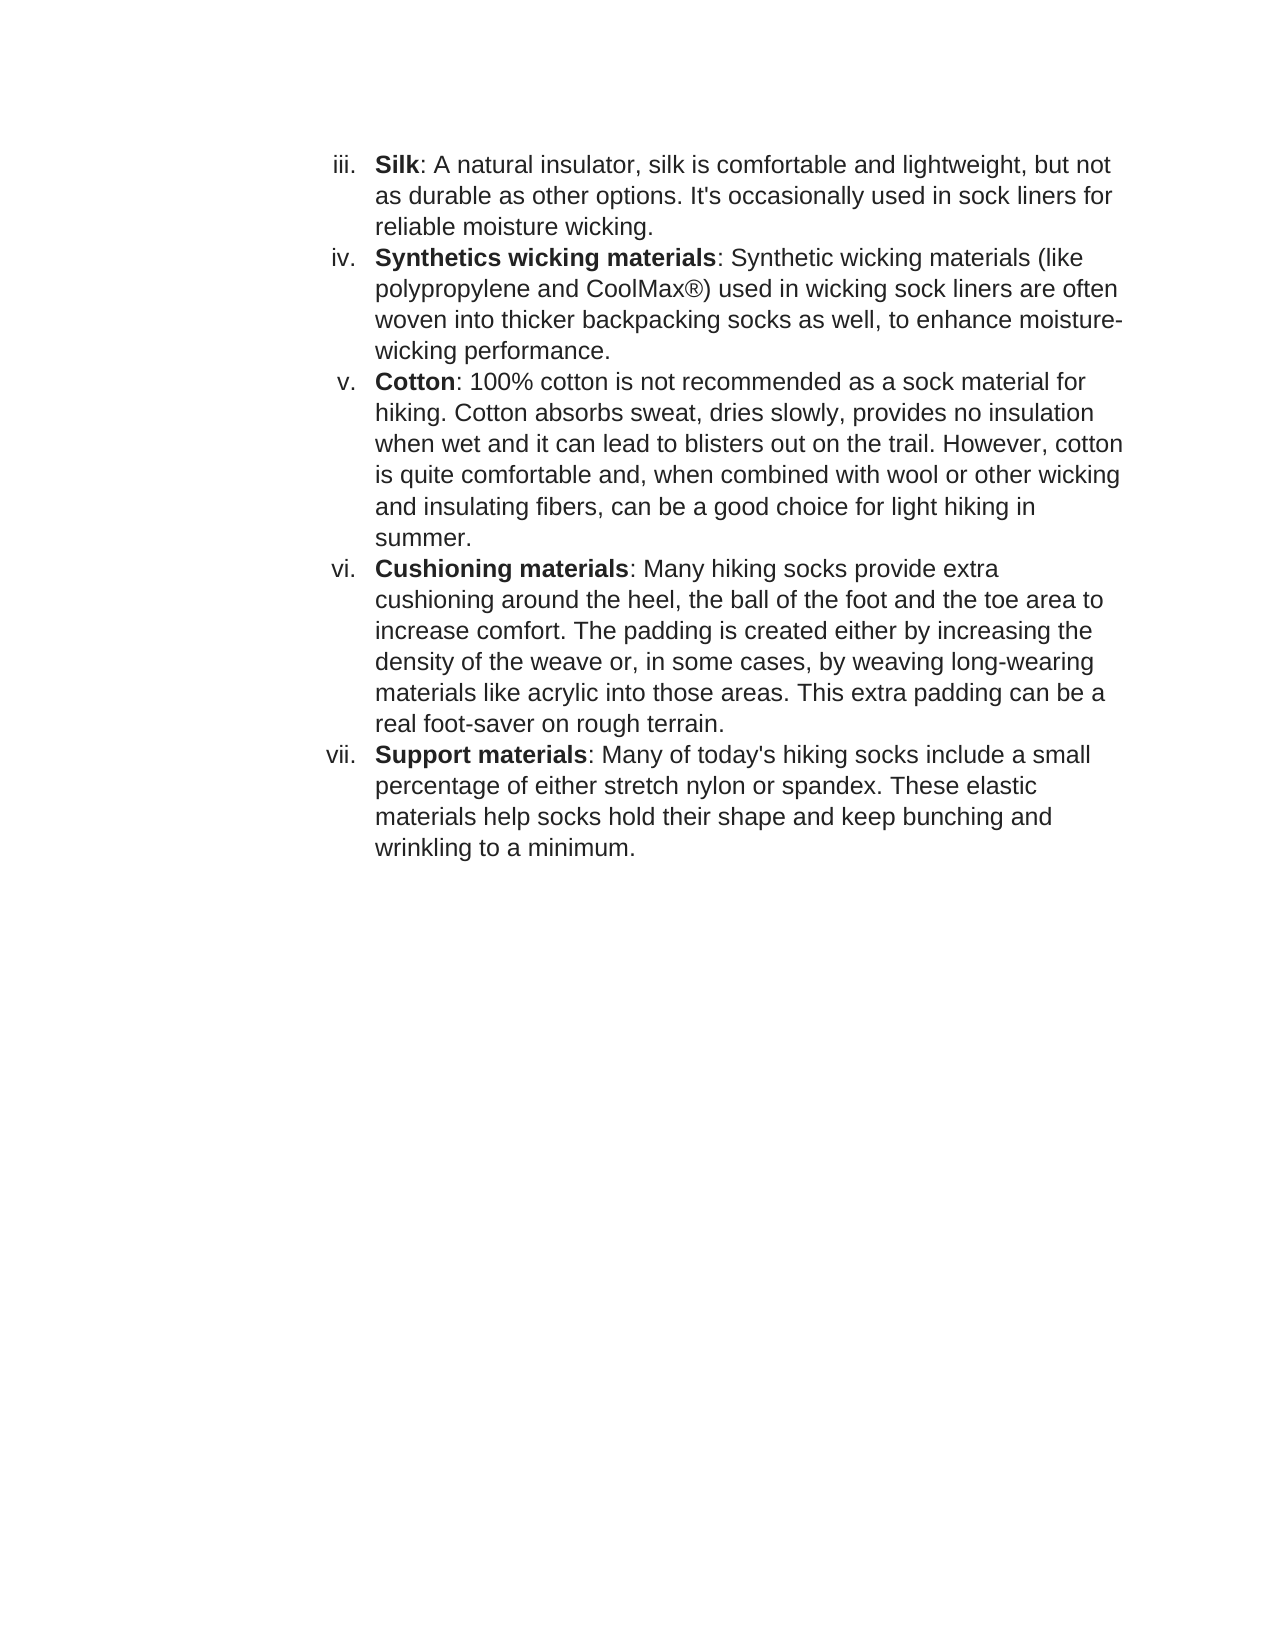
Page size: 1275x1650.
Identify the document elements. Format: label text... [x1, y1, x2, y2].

list Cushioning materials: Many hiking socks provide extra cushioning around the heel, the ball of the foot and the toe area to increase comfort. The padding is created either by increasing the density of the weave or, in some cases, by weaving long-wearing materials like acrylic into those areas. This extra padding can be a real foot-saver on rough terrain. [356, 553, 1125, 737]
list Synthetics wicking materials: Synthetic wicking materials (like polypropylene and CoolMax®) used in wicking sock liners are often woven into thicker backpacking socks as well, to enhance moisture-wicking performance. [356, 243, 1125, 365]
list Support materials: Many of today's hiking socks include a small percentage of either stretch nylon or spandex. These elastic materials help socks hold their shape and keep bunching and wrinkling to a minimum. [356, 740, 1125, 862]
list Silk: A natural insulator, silk is comfortable and lightweight, but not as durable as other options. It's occasionally used in sock liners for reliable moisture wicking. [356, 150, 1125, 241]
list Cotton: 100% cotton is not recommended as a sock material for hiking. Cotton absorbs sweat, dries slowly, provides no insulation when wet and it can lead to blisters out on the trail. However, cotton is quite comfortable and, when combined with wool or other wicking and insulating fibers, can be a good choice for light hiking in summer. [356, 367, 1125, 551]
